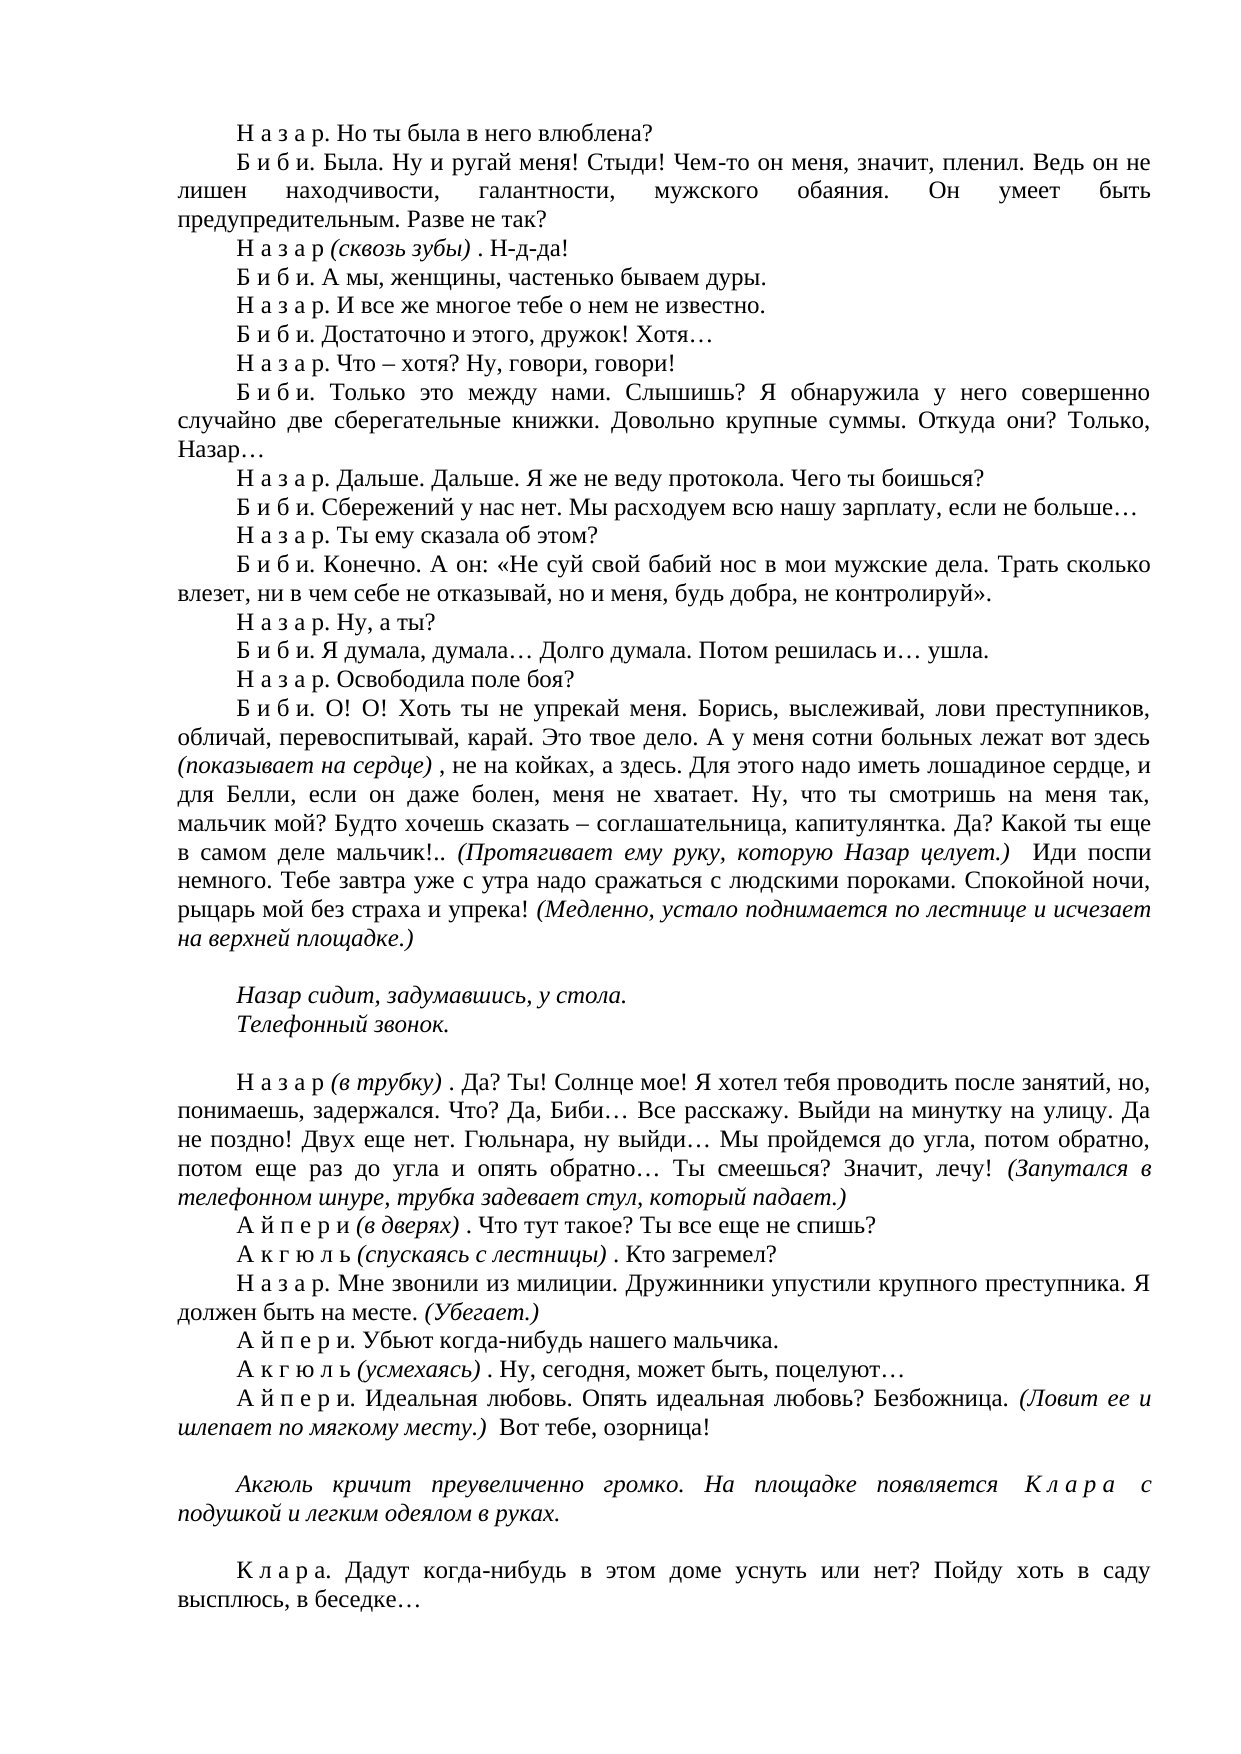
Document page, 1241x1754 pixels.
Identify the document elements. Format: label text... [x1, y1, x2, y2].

text Б и б и. Конечно. А он: «Не суй свой бабий нос в мои мужские дела. Трать сколько влезет, ни в чем себе не отказывай, но и меня, будь добра, не контролируй». [177, 549, 1152, 607]
text Н а з а р (в трубку) . Да? Ты! Солнце мое! Я хотел тебя проводить после занятий, но, понимаешь, задержался. Что? Да, Биби… Все расскажу. Выйди на минутку на улицу. Да не поздно! Двух еще нет. Гюльнара, ну выйди… Мы пройдемся до угла, потом обратно, потом еще раз до угла и опять обратно… Ты смеешься? Значит, лечу! (Запутался в телефонном шнуре, трубка задевает стул, который падает.) [177, 1067, 1152, 1211]
text Б и б и. Я думала, думала… Долго думала. Потом решилась и… ушла. [177, 636, 1152, 664]
text А к г ю л ь (усмехаясь) . Ну, сегодня, может быть, поцелуют… [177, 1354, 1152, 1383]
text Б и б и. Сбережений у нас нет. Мы расходуем всю нашу зарплату, если не больше… [177, 492, 1152, 521]
text Н а з а р. Освободила поле боя? [177, 664, 1152, 693]
text Н а з а р. Ты ему сказала об этом? [177, 521, 1152, 549]
text Н а з а р. Мне звонили из милиции. Дружинники упустили крупного преступника. Я должен быть на месте. (Убегает.) [177, 1268, 1152, 1326]
text А й п е р и. Убьют когда-нибудь нашего мальчика. [177, 1326, 1152, 1354]
text Н а з а р (сквозь зубы) . Н-д-да! [177, 233, 1152, 262]
text А й п е р и (в дверях) . Что тут такое? Ты все еще не спишь? [177, 1211, 1152, 1239]
text Б и б и. Достаточно и этого, дружок! Хотя… [177, 319, 1152, 348]
text Б и б и. Только это между нами. Слышишь? Я обнаружила у него совершенно случайно две сберегательные книжки. Довольно крупные суммы. Откуда они? Только, Назар… [177, 377, 1152, 463]
text А к г ю л ь (спускаясь с лестницы) . Кто загремел? [177, 1239, 1152, 1268]
text Б и б и. А мы, женщины, частенько бываем дуры. [177, 262, 1152, 291]
text Н а з а р. Дальше. Дальше. Я же не веду протокола. Чего ты боишься? [177, 463, 1152, 492]
text Телефонный звонок. [177, 1009, 1152, 1038]
text Акгюль кричит преувеличенно громко. На площадке появляется К л а р а с подушкой и легким одеялом в руках. [177, 1469, 1152, 1527]
text Назар сидит, задумавшись, у стола. [177, 981, 1152, 1009]
text Б и б и. Была. Ну и ругай меня! Стыди! Чем-то он меня, значит, пленил. Ведь он не лишен находчивости, галантности, мужского обаяния. Он умеет быть предупредительным. Разве не так? [177, 147, 1152, 233]
text Н а з а р. Что – хотя? Ну, говори, говори! [177, 348, 1152, 377]
text К л а р а. Дадут когда-нибудь в этом доме уснуть или нет? Пойду хоть в саду высплюсь, в беседке… [177, 1556, 1152, 1613]
text Н а з а р. Но ты была в него влюблена? [177, 118, 1152, 147]
text А й п е р и. Идеальная любовь. Опять идеальная любовь? Безбожница. (Ловит ее и шлепает по мягкому месту.) Вот тебе, озорница! [177, 1383, 1152, 1441]
text Н а з а р. Ну, а ты? [177, 607, 1152, 636]
text Н а з а р. И все же многое тебе о нем не известно. [177, 291, 1152, 319]
text Б и б и. О! О! Хоть ты не упрекай меня. Борись, выслеживай, лови преступников, обличай, перевоспитывай, карай. Это твое дело. А у меня сотни больных лежат вот здесь (показывает на сердце) , не на койках, а здесь. Для этого надо иметь лошадиное сердце, и для Белли, если он даже болен, меня не хватает. Ну, что ты смотришь на меня так, мальчик мой? Будто хочешь сказать – соглашательница, капитулянтка. Да? Какой ты еще в самом деле мальчик!.. (Протягивает ему руку, которую Назар целует.) Иди поспи немного. Тебе завтра уже с утра надо сражаться с людскими пороками. Спокойной ночи, рыцарь мой без страха и упрека! (Медленно, устало поднимается по лестнице и исчезает на верхней площадке.) [177, 693, 1152, 952]
